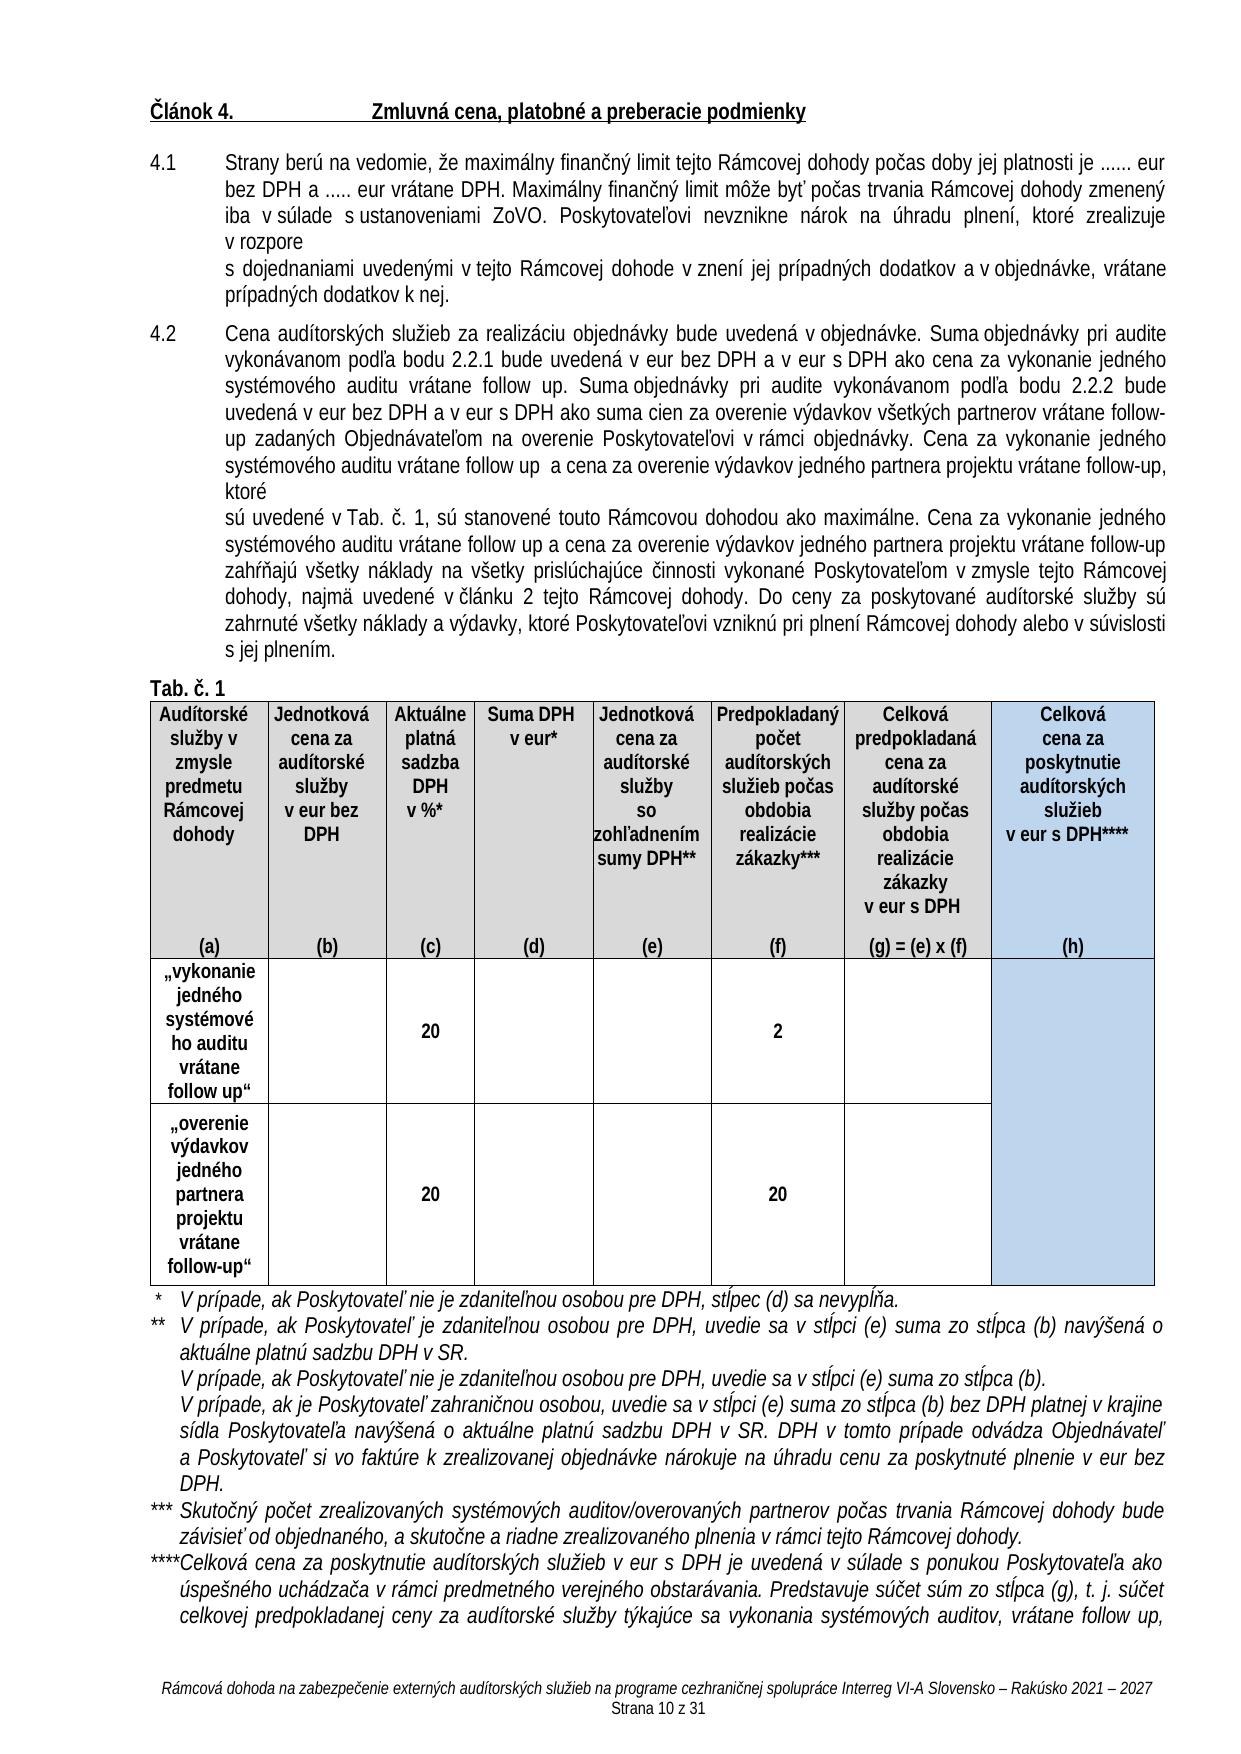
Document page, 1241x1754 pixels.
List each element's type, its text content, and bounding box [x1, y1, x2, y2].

table_header Audítorské služby v zmysle predmetu Rámcovej dohody [151, 702, 268, 918]
text * V prípade, ak Poskytovateľ nie je zdaniteľnou osobou pre DPH, stĺpec (d) sa nevypĺňa. [150, 1286, 1167, 1312]
table_cell (b) [269, 918, 386, 958]
table_cell 20 [387, 959, 474, 1103]
text Tab. č. 1 [150, 675, 1167, 701]
table_cell [269, 1104, 386, 1285]
table_cell [594, 959, 711, 1103]
table_cell [845, 1104, 991, 1285]
text ** V prípade, ak Poskytovateľ je zdaniteľnou osobou pre DPH, uvedie sa v stĺpci (e) suma zo stĺpca (b) navýšená o aktuálne platnú sadzbu DPH v SR. [150, 1312, 1167, 1365]
table_cell [269, 959, 386, 1103]
table_header Celková predpokladaná cena za audítorské služby počas obdobia realizácie zákazky v eur s DPH [845, 702, 991, 918]
table_cell (e) [594, 918, 711, 958]
table_cell (g) = (e) x (f) [845, 918, 991, 958]
table_cell 2 [712, 959, 844, 1103]
table_header Jednotková cena za audítorské služby v eur bez DPH [269, 702, 386, 918]
table_header Suma DPH v eur* [475, 702, 593, 918]
table_header Predpokladaný počet audítorských služieb počas obdobia realizácie zákazky*** [712, 702, 844, 918]
text V prípade, ak je Poskytovateľ zahraničnou osobou, uvedie sa v stĺpci (e) suma zo stĺpca (b) bez DPH platnej v krajine sídla Poskytovateľa navýšená o aktuálne platnú sadzbu DPH v SR. DPH v tomto prípade odvádza Objednávateľ a Poskytovateľ si vo faktúre k zrealizovanej objednávke nárokuje na úhradu cenu za poskytnuté plnenie v eur bez DPH. [179, 1391, 1167, 1497]
table_cell [475, 959, 593, 1103]
table_cell [475, 1104, 593, 1285]
table_cell [992, 959, 1154, 1285]
table_cell „overenie výdavkov jedného partnera projektu vrátane follow-up“ [151, 1104, 268, 1285]
table_cell 20 [387, 1104, 474, 1285]
text *** Skutočný počet zrealizovaných systémových auditov/overovaných partnerov počas trvania Rámcovej dohody bude závisieť od objednaného, a skutočne a riadne zrealizovaného plnenia v rámci tejto Rámcovej dohody. [150, 1497, 1167, 1549]
table_header Celková cena za poskytnutie audítorských služieb v eur s DPH**** [992, 702, 1154, 918]
list Cena audítorských služieb za realizáciu objednávky bude uvedená v objednávke. Suma objednávky pri audite vykonávanom podľa bodu 2.2.1 bude uvedená v eur bez DPH a v eur s DPH ako cena za vykonanie jedného systémového auditu vrátane follow up. Suma objednávky pri audite vykonávanom podľa bodu 2.2.2 bude uvedená v eur bez DPH a v eur s DPH ako suma cien za overenie výdavkov všetkých partnerov vrátane follow-up zadaných Objednávateľom na overenie Poskytovateľovi v rámci objednávky. Cena za vykonanie jedného systémového auditu vrátane follow up a cena za overenie výdavkov jedného partnera projektu vrátane follow-up, ktoré sú uvedené v Tab. č. 1, sú stanovené touto Rámcovou dohodou ako maximálne. Cena za vykonanie jedného systémového auditu vrátane follow up a cena za overenie výdavkov jedného partnera projektu vrátane follow-up zahŕňajú všetky náklady na všetky prislúchajúce činnosti vykonané Poskytovateľom v zmysle tejto Rámcovej dohody, najmä uvedené v článku 2 tejto Rámcovej dohody. Do ceny za poskytované audítorské služby sú zahrnuté všetky náklady a výdavky, ktoré Poskytovateľovi vzniknú pri plnení Rámcovej dohody alebo v súvislosti s jej plnením. [150, 320, 1167, 662]
text V prípade, ak Poskytovateľ nie je zdaniteľnou osobou pre DPH, uvedie sa v stĺpci (e) suma zo stĺpca (b). [179, 1365, 1167, 1391]
table_cell (c) [387, 918, 474, 958]
table_header Aktuálne platná sadzba DPH v %* [387, 702, 474, 918]
table_cell [845, 959, 991, 1103]
table_header Jednotková cena za audítorské služby so zohľadnením sumy DPH** [594, 702, 711, 918]
table_cell „vykonanie jedného systémového auditu vrátane follow up“ [151, 959, 268, 1103]
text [150, 1549, 1167, 1628]
table_cell 20 [712, 1104, 844, 1285]
table_cell (f) [712, 918, 844, 958]
list Strany berú na vedomie, že maximálny finančný limit tejto Rámcovej dohody počas doby jej platnosti je ...... eur bez DPH a ..... eur vrátane DPH. Maximálny finančný limit môže byť počas trvania Rámcovej dohody zmenený iba v súlade s ustanoveniami ZoVO. Poskytovateľovi nevznikne nárok na úhradu plnení, ktoré zrealizuje v rozpore s dojednaniami uvedenými v tejto Rámcovej dohode v znení jej prípadných dodatkov a v objednávke, vrátane prípadných dodatkov k nej. [150, 149, 1167, 307]
text Článok 4. Zmluvná cena, platobné a preberacie podmienky [150, 98, 1167, 124]
table_cell (h) [992, 918, 1154, 958]
table_cell (d) [475, 918, 593, 958]
table_cell (a) [151, 918, 268, 958]
table_cell [594, 1104, 711, 1285]
